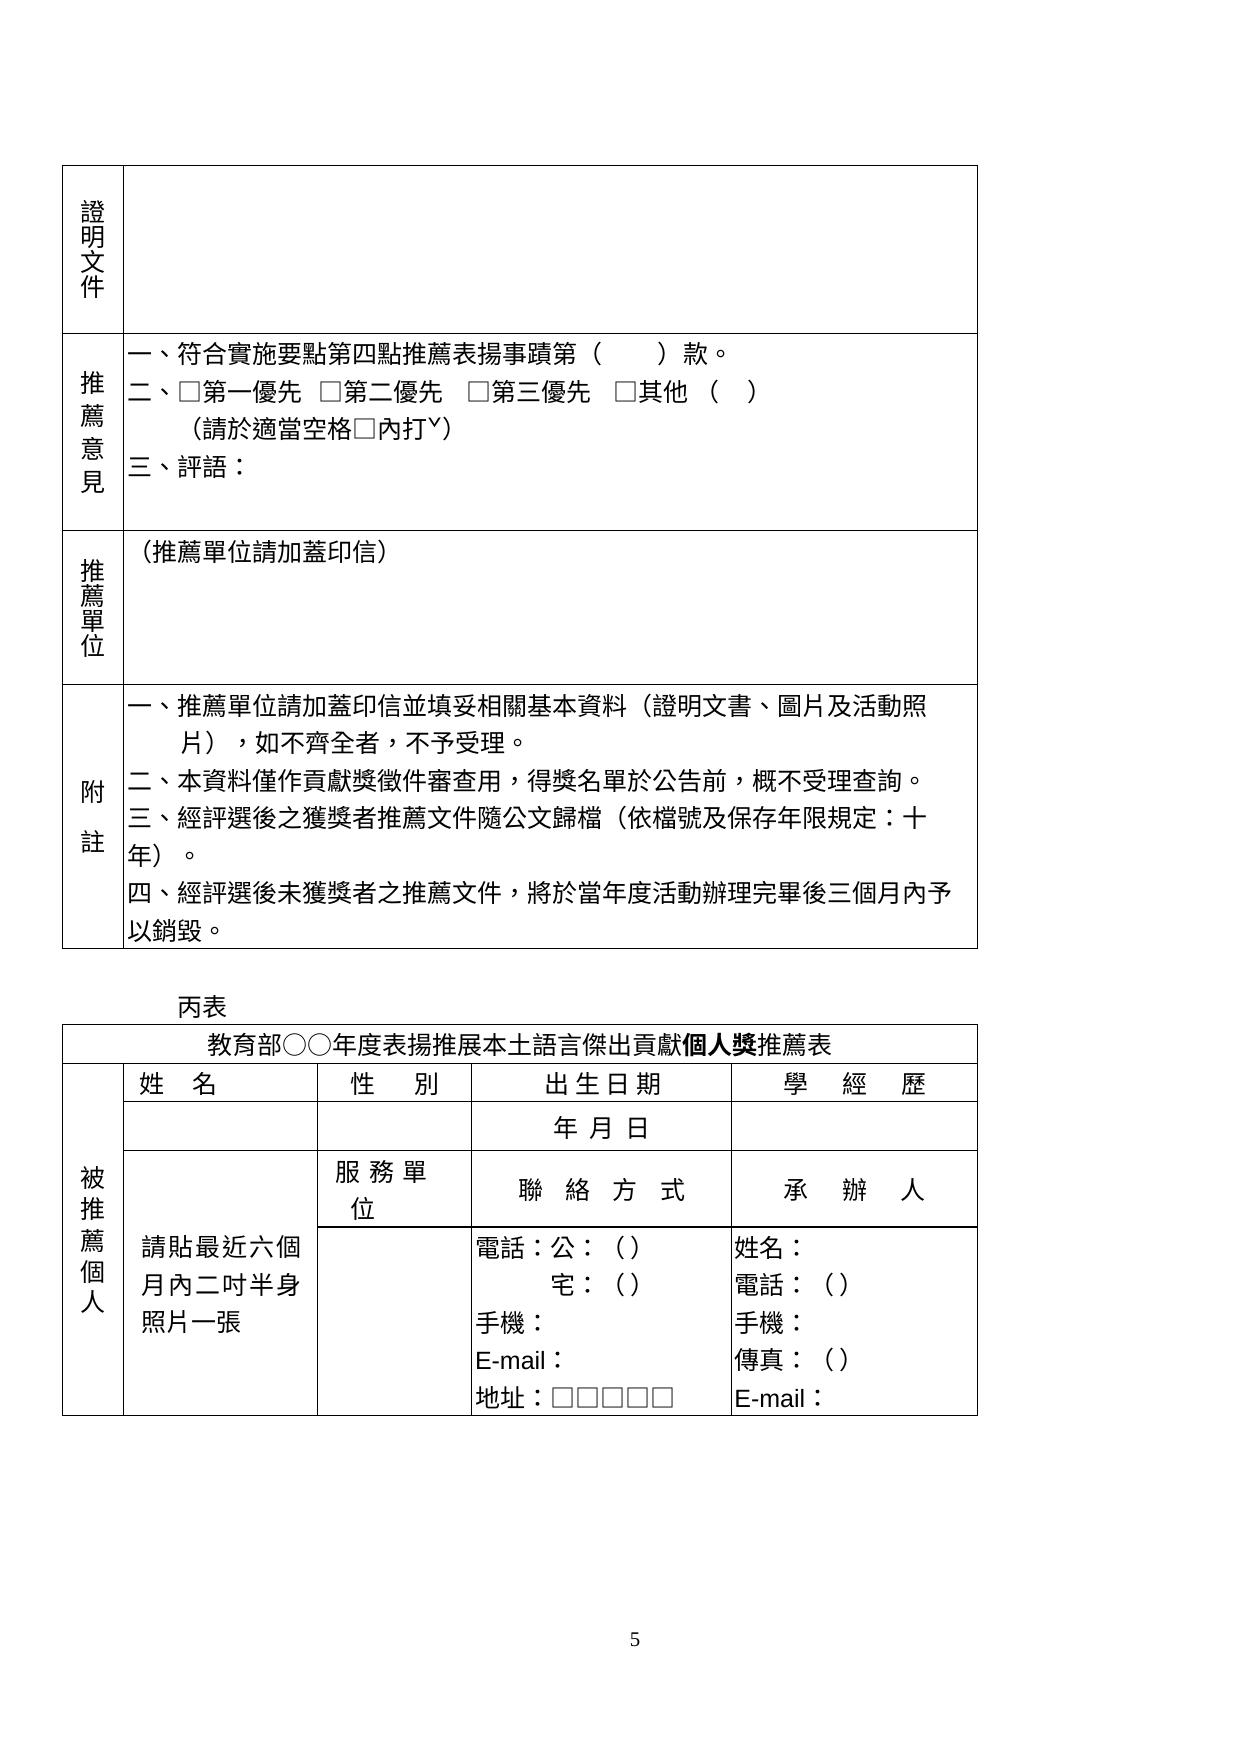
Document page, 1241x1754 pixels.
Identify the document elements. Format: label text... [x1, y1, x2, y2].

table_cell [318, 1102, 471, 1150]
table_cell 被 推 薦 個 人 [63, 1064, 123, 1415]
table_cell 電話：公：（ ） 宅：（ ） 手機： E-mail： 地址：□□□□□ [472, 1228, 731, 1415]
table_cell 姓名： 電話：（ ） 手機： 傳真：（ ） E-mail： [732, 1228, 977, 1415]
table_cell 承 辦 人 [732, 1151, 977, 1226]
table_cell （推薦單位請加蓋印信） [124, 531, 977, 684]
text 丙表 [177, 986, 1092, 1024]
table_cell 推薦意見 [63, 334, 123, 530]
table_cell 附註 [63, 685, 123, 948]
table_cell 一、推薦單位請加蓋印信並填妥相關基本資料（證明文書、圖片及活動照片），如不齊全者，不予受理。 二、本資料僅作貢獻獎徵件審查用，得獎名單於公告前，概不受理查詢。 三、經評選後之獲獎者推薦文件隨公文歸檔（依檔號及保存年限規定：十年）。 四、經評選後未獲獎者之推薦文件，將於當年度活動辦理完畢後三個月內予以銷毀。 [124, 685, 977, 948]
table_cell 出 生 日 期 [472, 1064, 731, 1101]
table_cell 證明文件 [63, 166, 123, 333]
table_cell 姓 名 [124, 1064, 317, 1101]
table_cell [124, 166, 977, 333]
table_cell 一、符合實施要點第四點推薦表揚事蹟第（ ）款。 二、□第一優先 □第二優先 □第三優先 □其他 （ ） （請於適當空格□內打ˇ） 三、評語： [124, 334, 977, 530]
table_cell [732, 1102, 977, 1150]
table_cell 性 別 [318, 1064, 471, 1101]
table_header 教育部○○年度表揚推展本土語言傑出貢獻個人獎推薦表 [63, 1025, 977, 1062]
table_cell 推薦單位 [63, 531, 123, 684]
table_cell 聯 絡 方 式 [472, 1151, 731, 1226]
table_cell 年 月 日 [472, 1102, 731, 1150]
table_cell 請貼最近六個月內二吋半身照片一張 [124, 1151, 317, 1415]
table_cell 服 務 單 位 [318, 1151, 471, 1226]
table_cell [318, 1228, 471, 1415]
table_cell 學 經 歷 [732, 1064, 977, 1101]
table_cell [124, 1102, 317, 1150]
